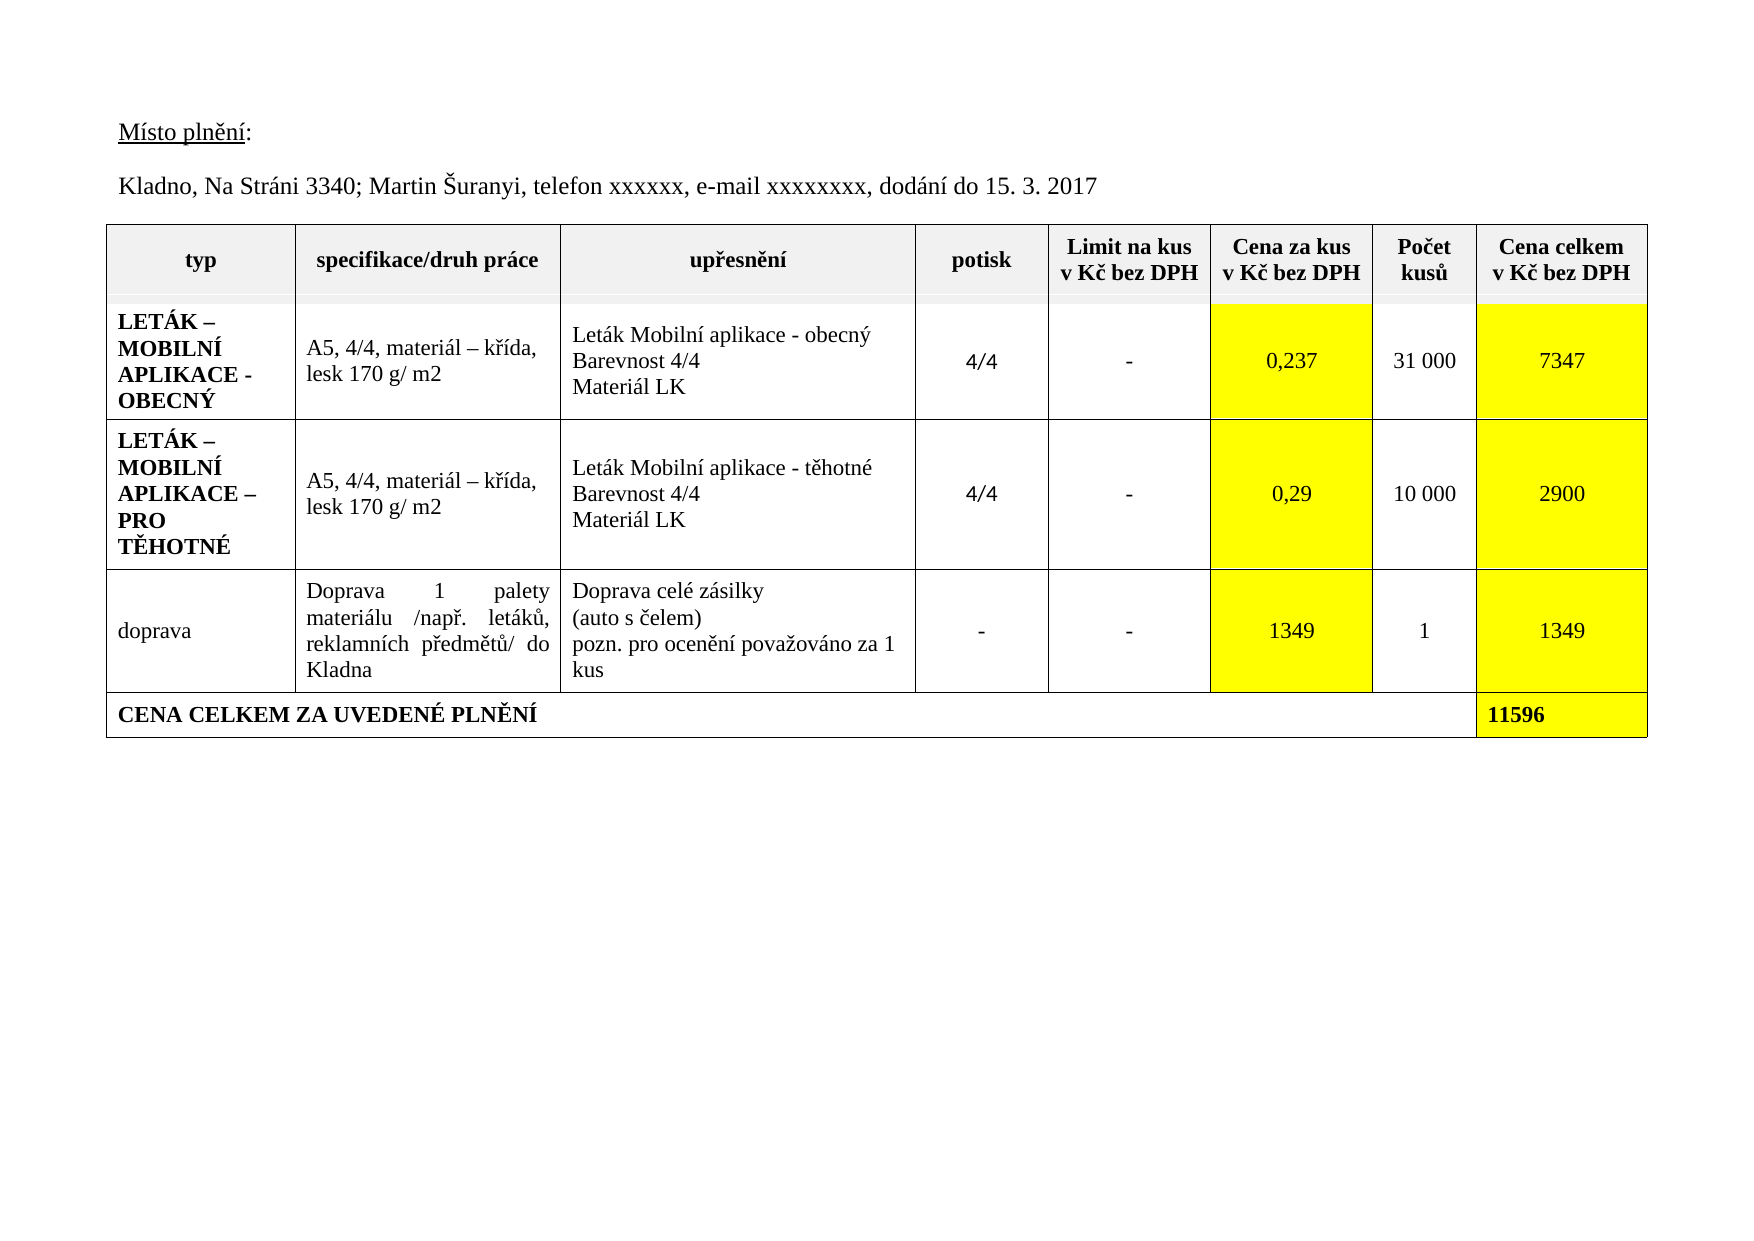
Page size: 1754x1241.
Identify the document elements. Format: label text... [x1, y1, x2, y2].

table_cell 11596 [1477, 693, 1647, 737]
table_cell 2900 [1477, 420, 1647, 568]
table_cell LETÁK – MOBILNÍ APLIKACE - OBECNÝ [107, 304, 295, 418]
table_cell A5, 4/4, materiál – křída, lesk 170 g/ m2 [296, 304, 560, 418]
table_cell Doprava celé zásilky (auto s čelem) pozn. pro ocenění považováno za 1 kus [561, 570, 915, 692]
table_cell 4/4 [916, 420, 1048, 568]
table_cell CENA CELKEM ZA UVEDENÉ PLNĚNÍ [107, 693, 1476, 737]
table_header typ [107, 225, 295, 294]
table_header Limit na kus v Kč bez DPH [1049, 225, 1210, 294]
table_cell Doprava 1 palety materiálu /např. letáků, reklamních předmětů/ do Kladna [296, 570, 560, 692]
table_header Počet kusů [1373, 225, 1476, 294]
table_cell 7347 [1477, 304, 1647, 418]
table_cell Leták Mobilní aplikace - obecný Barevnost 4/4 Materiál LK [561, 304, 915, 418]
table_cell LETÁK – MOBILNÍ APLIKACE – PRO TĚHOTNÉ [107, 420, 295, 568]
table_header Cena celkem v Kč bez DPH [1477, 225, 1647, 294]
table_cell 0,29 [1211, 420, 1372, 568]
table_cell 1 [1373, 570, 1476, 692]
table_cell 0,237 [1211, 304, 1372, 418]
table_header specifikace/druh práce [296, 225, 560, 294]
table_cell A5, 4/4, materiál – křída, lesk 170 g/ m2 [296, 420, 560, 568]
table_cell - [1049, 420, 1210, 568]
table_cell Leták Mobilní aplikace - těhotné Barevnost 4/4 Materiál LK [561, 420, 915, 568]
table_header potisk [916, 225, 1048, 294]
table_cell 4/4 [916, 304, 1048, 418]
table_cell - [1049, 304, 1210, 418]
table_header Cena za kus v Kč bez DPH [1211, 225, 1372, 294]
table_cell 1349 [1477, 570, 1647, 692]
table_cell 10 000 [1373, 420, 1476, 568]
table_cell 1349 [1211, 570, 1372, 692]
table_cell - [1049, 570, 1210, 692]
table_header upřesnění [561, 225, 915, 294]
table_cell doprava [107, 570, 295, 692]
table_cell - [916, 570, 1048, 692]
table_cell 31 000 [1373, 304, 1476, 418]
